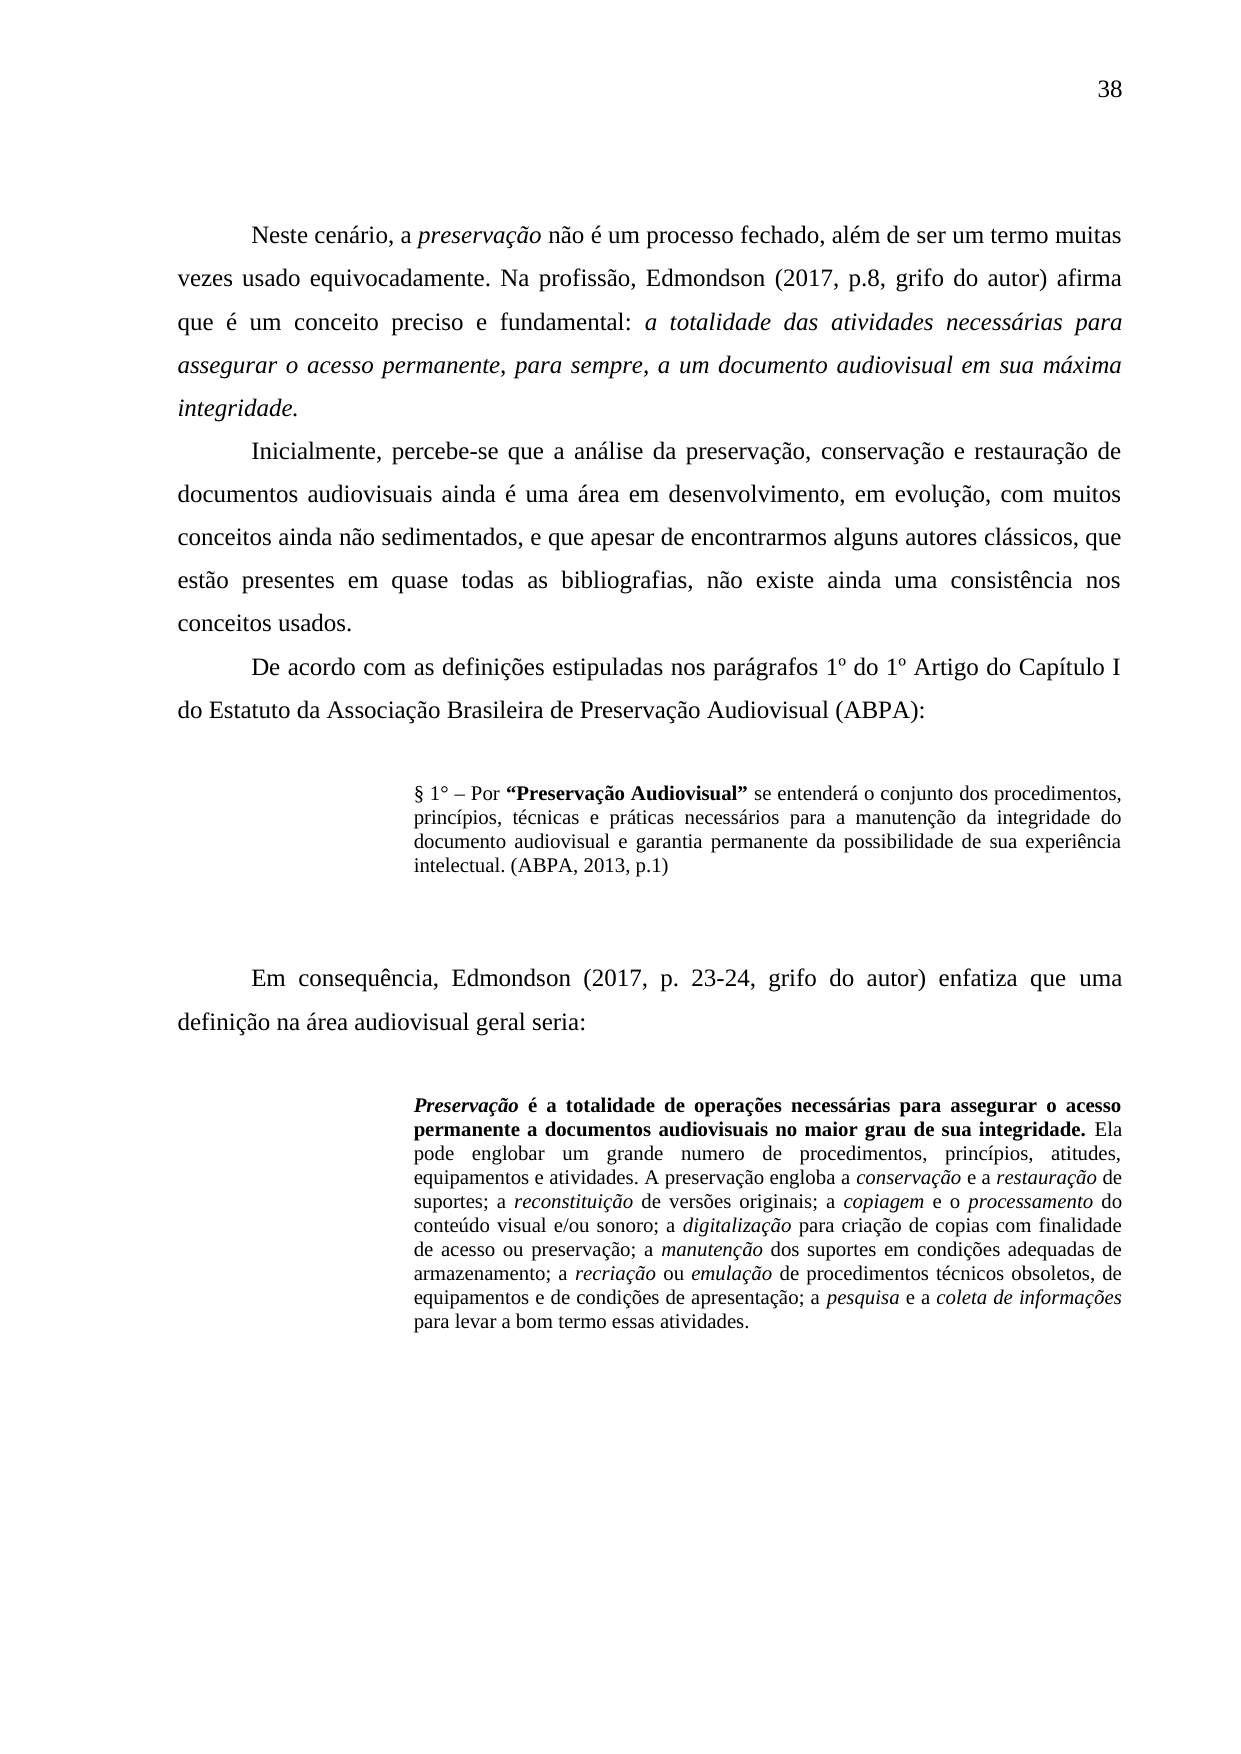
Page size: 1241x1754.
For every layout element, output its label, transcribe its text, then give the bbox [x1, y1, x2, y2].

text Neste cenário, a preservação não é um processo fechado, além de ser um termo muitas vezes usado equivocadamente. Na profissão, Edmondson (2017, p.8, grifo do autor) afirma que é um conceito preciso e fundamental: a totalidade das atividades necessárias para assegurar o acesso permanente, para sempre, a um documento audiovisual em sua máxima integridade. [177, 220, 1123, 422]
text De acordo com as definições estipuladas nos parágrafos 1º do 1º Artigo do Capítulo I do Estatuto da Associação Brasileira de Preservação Audiovisual (ABPA): [177, 652, 1122, 723]
text Inicialmente, percebe-se que a análise da preservação, conservação e restauração de documentos audiovisuais ainda é uma área em desenvolvimento, em evolução, com muitos conceitos ainda não sedimentados, e que apesar de encontrarmos alguns autores clássicos, que estão presentes em quase todas as bibliografias, não existe ainda uma consistência nos conceitos usados. [177, 436, 1122, 637]
text Em consequência, Edmondson (2017, p. 23-24, grifo do autor) enfatiza que uma definição na área audiovisual geral seria: [177, 963, 1122, 1035]
text § 1° – Por “Preservação Audiovisual” se entenderá o conjunto dos procedimentos, princípios, técnicas e práticas necessários para a manutenção da integridade do documento audiovisual e garantia permanente da possibilidade de sua experiência intelectual. (ABPA, 2013, p.1) [413, 781, 1122, 877]
text Preservação é a totalidade de operações necessárias para assegurar o acesso permanente a documentos audiovisuais no maior grau de sua integridade. Ela pode englobar um grande numero de procedimentos, princípios, atitudes, equipamentos e atividades. A preservação engloba a conservação e a restauração de suportes; a reconstituição de versões originais; a copiagem e o processamento do conteúdo visual e/ou sonoro; a digitalização para criação de copias com finalidade de acesso ou preservação; a manutenção dos suportes em condições adequadas de armazenamento; a recriação ou emulação de procedimentos técnicos obsoletos, de equipamentos e de condições de apresentação; a pesquisa e a coleta de informações para levar a bom termo essas atividades. [413, 1093, 1122, 1333]
